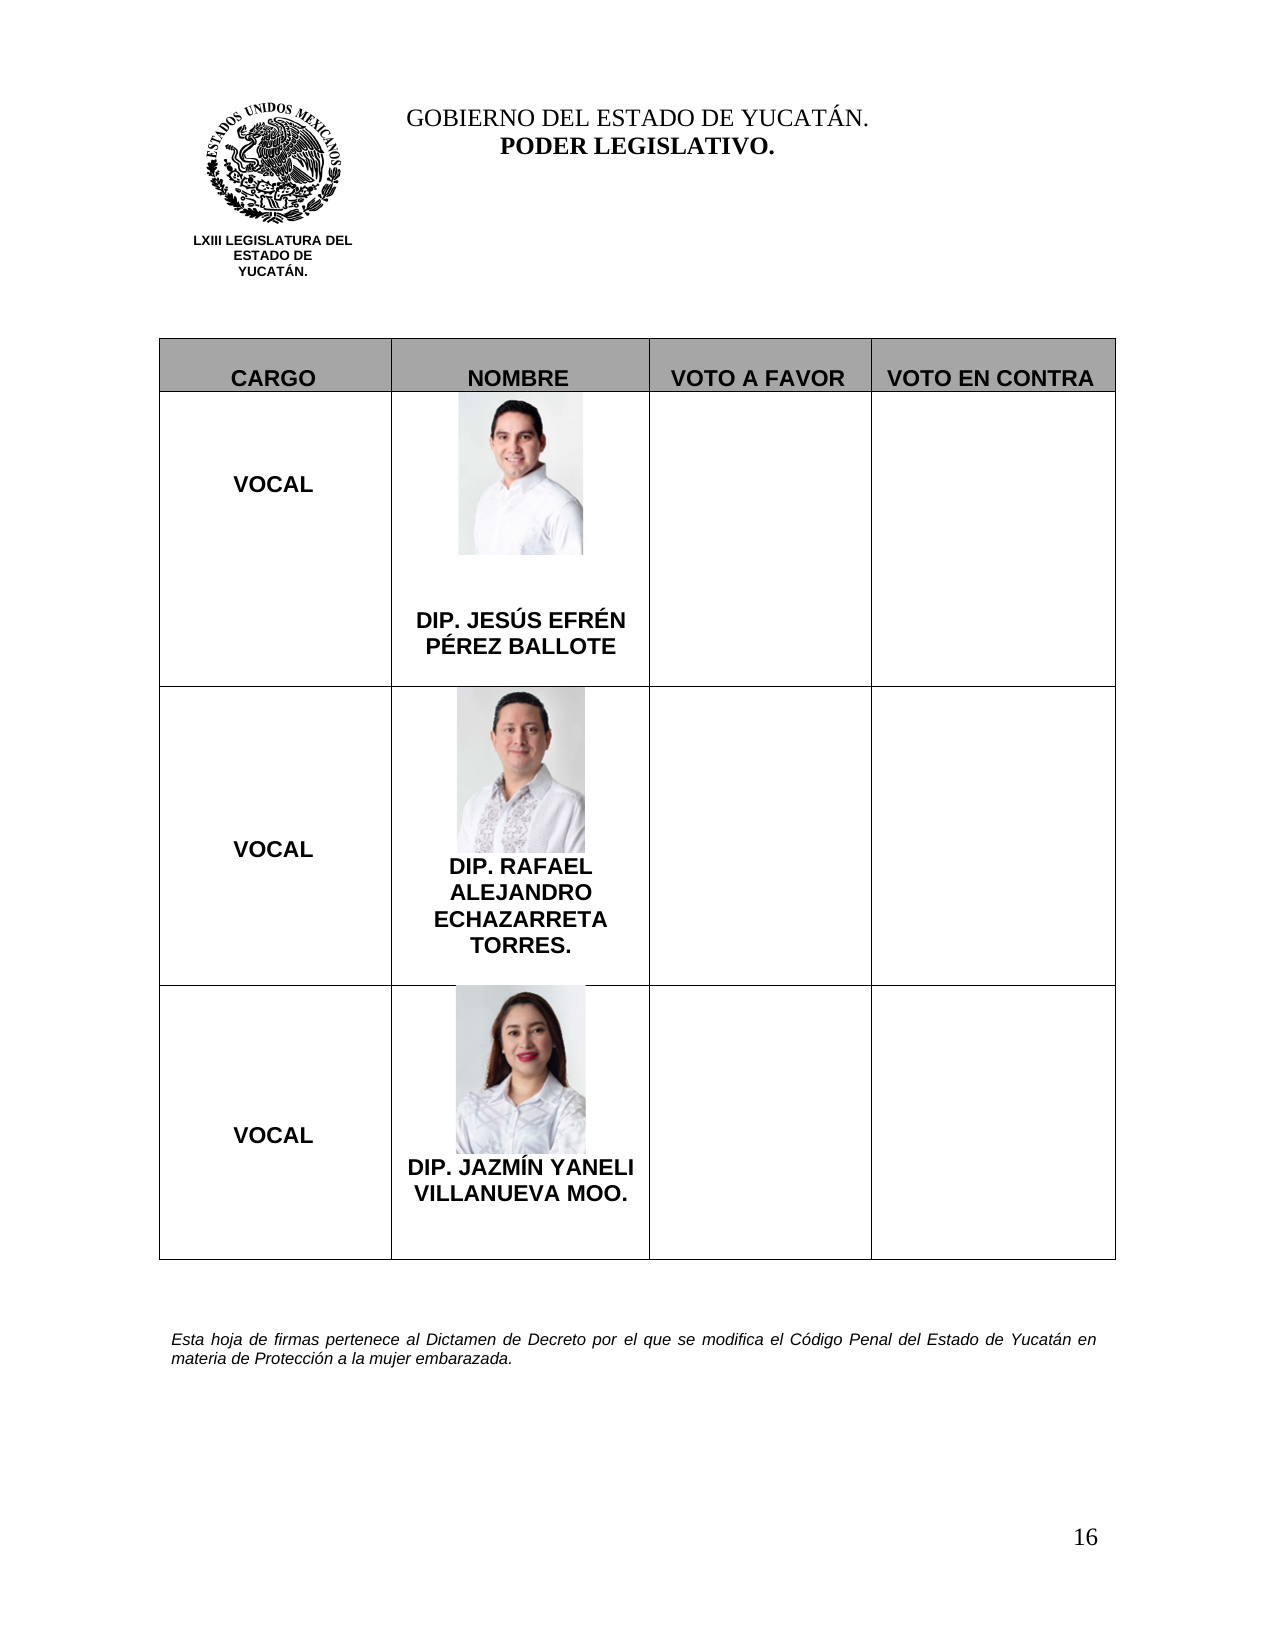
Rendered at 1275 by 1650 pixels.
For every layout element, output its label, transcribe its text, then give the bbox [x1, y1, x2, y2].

picture [455, 985, 586, 1154]
table_cell [872, 986, 1115, 1259]
picture [458, 392, 584, 555]
table_cell Esta hoja de firmas pertenece al Dictamen de Decreto por el que se modifica el Código Penal del Estado de Yucatán en materia de Protección a la mujer embarazada. [160, 1260, 1115, 1464]
table_header CARGO [160, 339, 391, 391]
table_header VOTO A FAVOR [650, 339, 871, 391]
table_header VOTO EN CONTRA [872, 339, 1115, 391]
table_cell [650, 986, 871, 1259]
table_cell VOCAL [160, 687, 391, 985]
table_cell [650, 392, 871, 686]
picture [173, 73, 374, 253]
table_cell VOCAL [160, 986, 391, 1259]
picture [456, 687, 585, 853]
table_cell VOCAL [160, 392, 391, 686]
table_cell DIP. JESÚS EFRÉN PÉREZ BALLOTE [392, 392, 649, 686]
table_cell [872, 392, 1115, 686]
table_header nombre [392, 339, 649, 391]
table_cell [872, 687, 1115, 985]
table_cell DIP. RAFAEL ALEJANDRO ECHAZARRETA TORRES. [392, 687, 649, 985]
table_cell [650, 687, 871, 985]
table_cell DIP. JAZMÍN YANELI VILLANUEVA MOO. [392, 986, 649, 1259]
